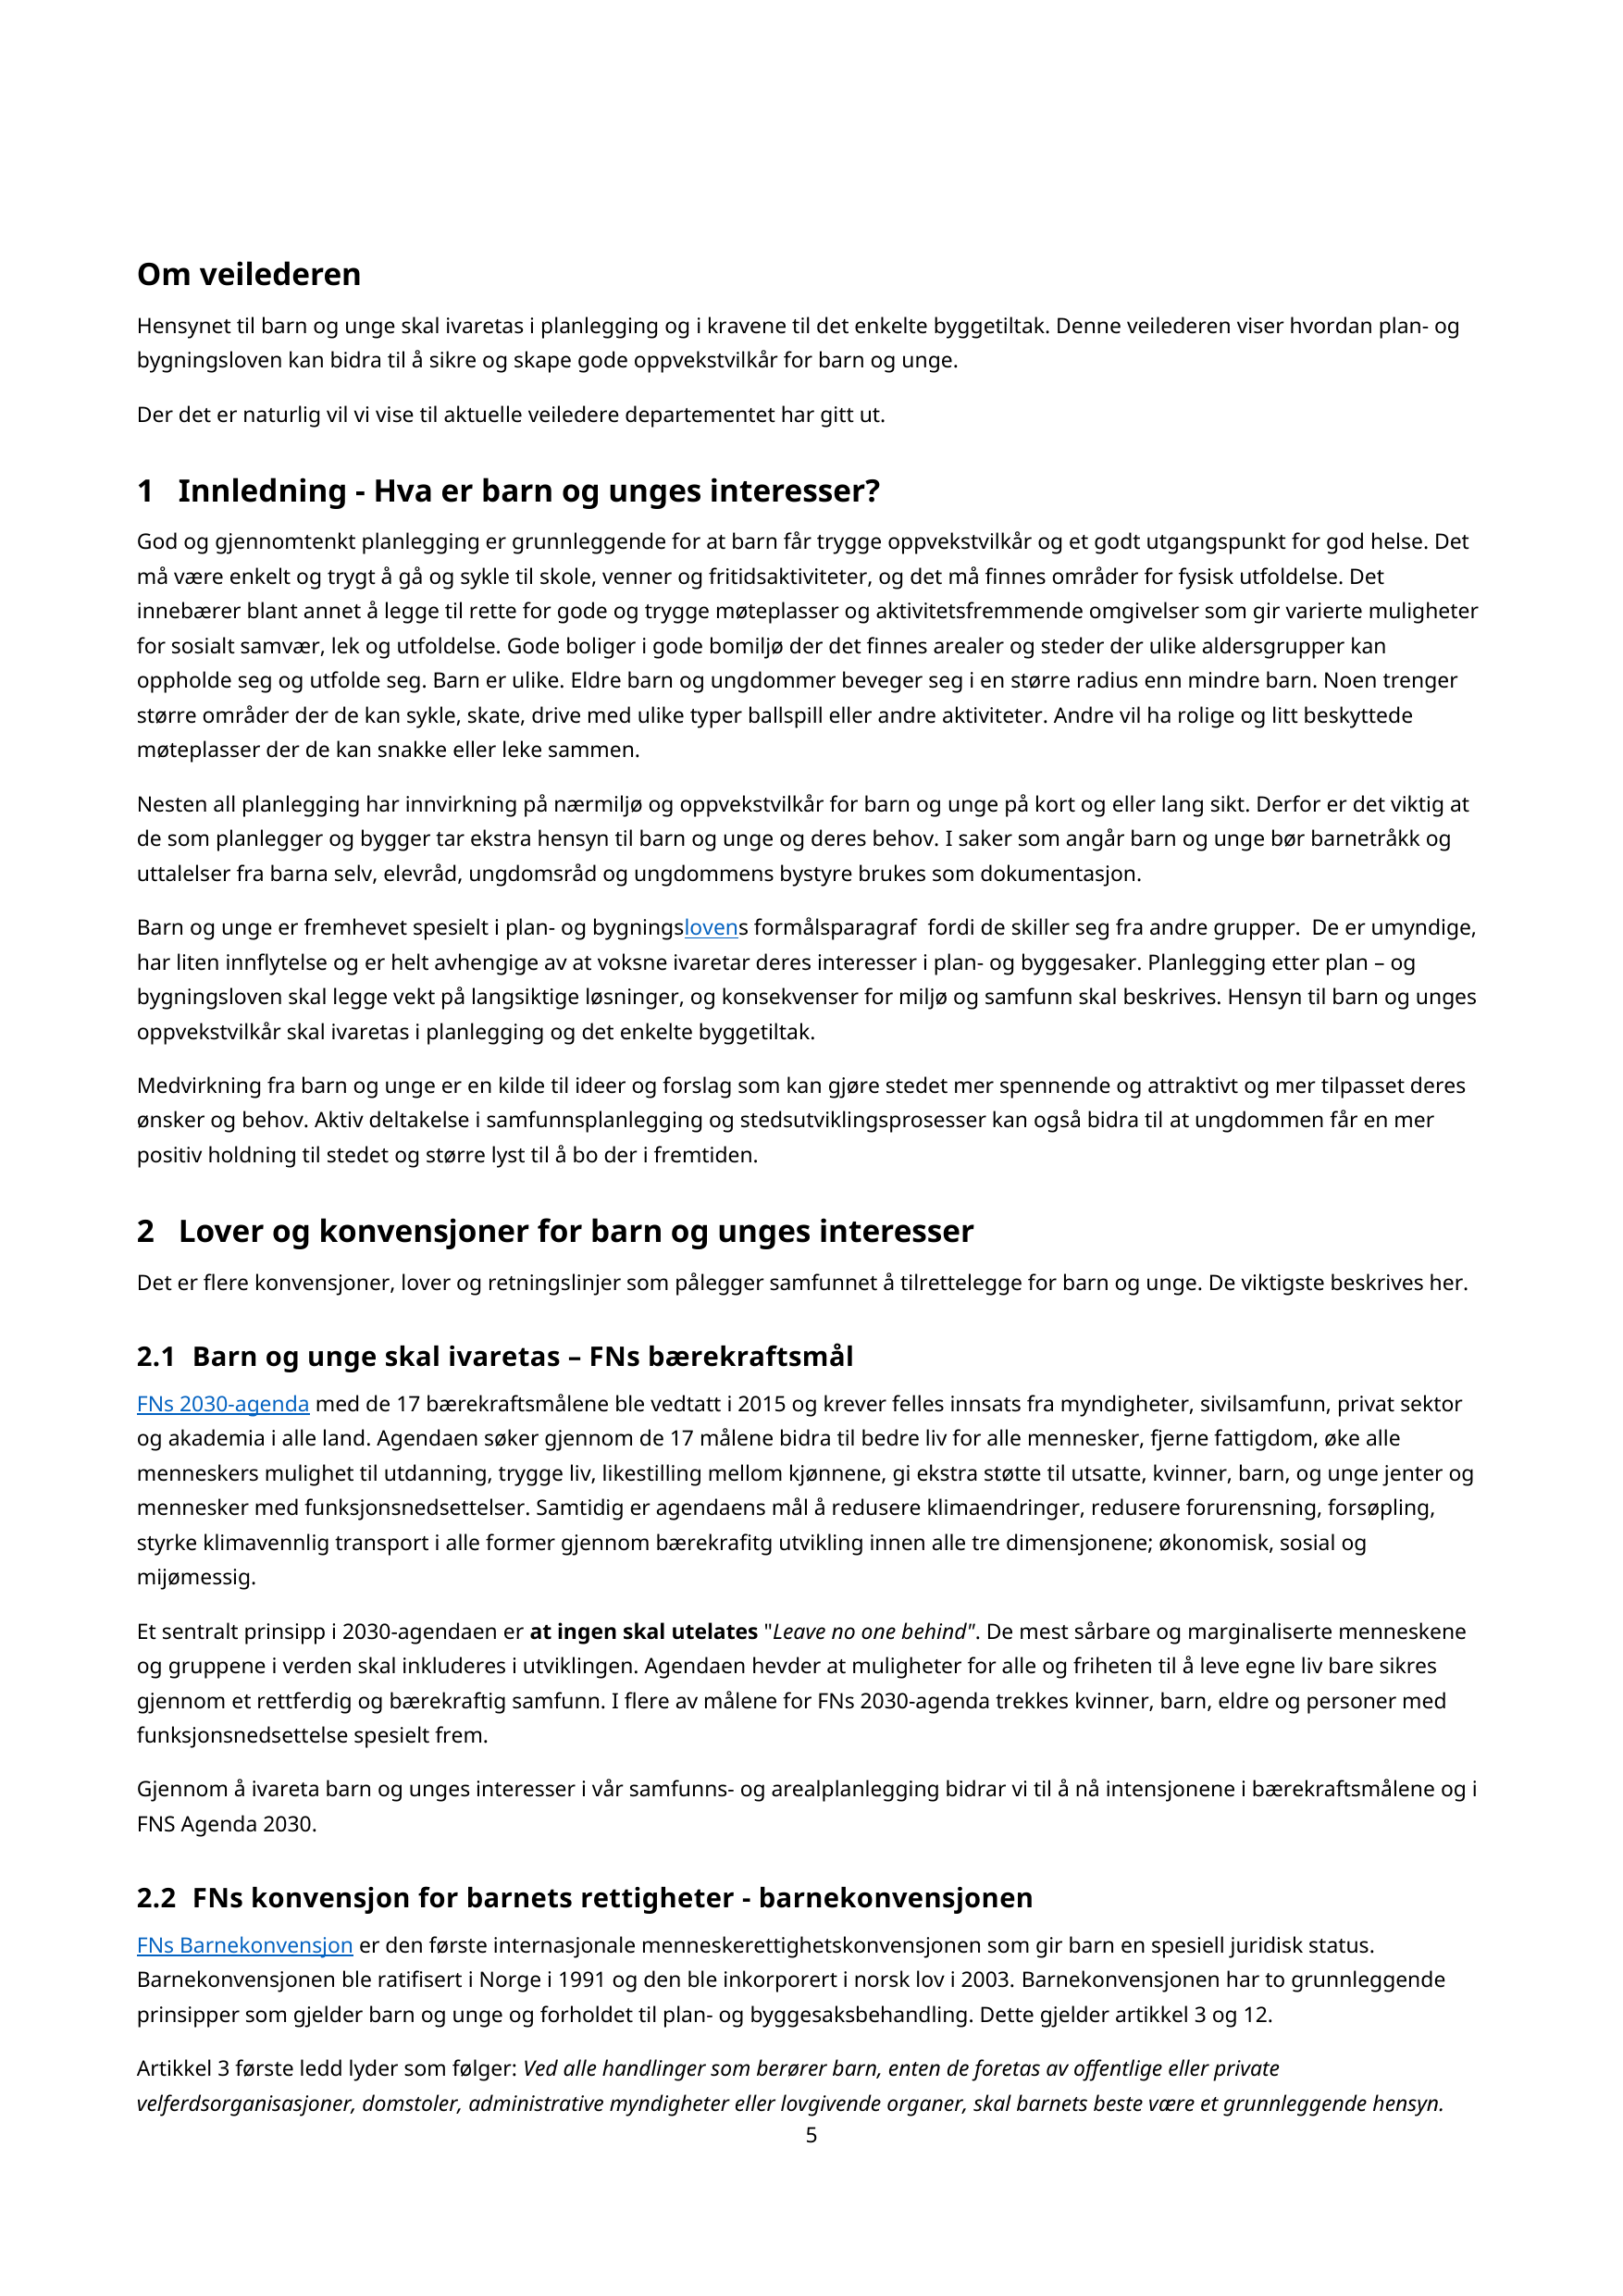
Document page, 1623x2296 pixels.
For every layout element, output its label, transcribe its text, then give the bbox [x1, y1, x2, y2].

text Om veilederen [137, 253, 1486, 294]
subtitle Lover og konvensjoner for barn og unges interesser [137, 1210, 1486, 1251]
text Det er flere konvensjoner, lover og retningslinjer som pålegger samfunnet å tilrettelegge for barn og unge. De viktigste beskrives her. [137, 1268, 1486, 1297]
text Nesten all planlegging har innvirkning på nærmiljø og oppvekstvilkår for barn og unge på kort og eller lang sikt. Derfor er det viktig at de som planlegger og bygger tar ekstra hensyn til barn og unge og deres behov. I saker som angår barn og unge bør barnetråkk og uttalelser fra barna selv, elevråd, ungdomsråd og ungdommens bystyre brukes som dokumentasjon. [137, 789, 1486, 887]
text Gjennom å ivareta barn og unges interesser i vår samfunns- og arealplanlegging bidrar vi til å nå intensjonene i bærekraftsmålene og i FNS Agenda 2030. [137, 1774, 1486, 1838]
text FNs 2030-agenda med de 17 bærekraftsmålene ble vedtatt i 2015 og krever felles innsats fra myndigheter, sivilsamfunn, privat sektor og akademia i alle land. Agendaen søker gjennom de 17 målene bidra til bedre liv for alle mennesker, fjerne fattigdom, øke alle menneskers mulighet til utdanning, trygge liv, likestilling mellom kjønnene, gi ekstra støtte til utsatte, kvinner, barn, og unge jenter og mennesker med funksjonsnedsettelser. Samtidig er agendaens mål å redusere klimaendringer, redusere forurensning, forsøpling, styrke klimavennlig transport i alle former gjennom bærekrafitg utvikling innen alle tre dimensjonene; økonomisk, sosial og mijømessig. [137, 1389, 1486, 1591]
text Et sentralt prinsipp i 2030-agendaen er at ingen skal utelates "Leave no one behind". De mest sårbare og marginaliserte menneskene og gruppene i verden skal inkluderes i utviklingen. Agendaen hevder at muligheter for alle og friheten til å leve egne liv bare sikres gjennom et rettferdig og bærekraftig samfunn. I flere av målene for FNs 2030-agenda trekkes kvinner, barn, eldre og personer med funksjonsnedsettelse spesielt frem. [137, 1617, 1486, 1749]
text Artikkel 3 første ledd lyder som følger: Ved alle handlinger som berører barn, enten de foretas av offentlige eller private velferdsorganisasjoner, domstoler, administrative myndigheter eller lovgivende organer, skal barnets beste være et grunnleggende hensyn. [137, 2054, 1486, 2117]
text Medvirkning fra barn og unge er en kilde til ideer og forslag som kan gjøre stedet mer spennende og attraktivt og mer tilpasset deres ønsker og behov. Aktiv deltakelse i samfunnsplanlegging og stedsutviklingsprosesser kan også bidra til at ungdommen får en mer positiv holdning til stedet og større lyst til å bo der i fremtiden. [137, 1071, 1486, 1169]
text Hensynet til barn og unge skal ivaretas i planlegging og i kravene til det enkelte byggetiltak. Denne veilederen viser hvordan plan- og bygningsloven kan bidra til å sikre og skape gode oppvekstvilkår for barn og unge. [137, 311, 1486, 374]
text Barn og unge er fremhevet spesielt i plan- og bygningslovens formålsparagraf fordi de skiller seg fra andre grupper. De er umyndige, har liten innflytelse og er helt avhengige av at voksne ivaretar deres interesser i plan- og byggesaker. Planlegging etter plan – og bygningsloven skal legge vekt på langsiktige løsninger, og konsekvenser for miljø og samfunn skal beskrives. Hensyn til barn og unges oppvekstvilkår skal ivaretas i planlegging og det enkelte byggetiltak. [137, 912, 1486, 1046]
subtitle Barn og unge skal ivaretas – FNs bærekraftsmål [137, 1337, 1486, 1373]
text God og gjennomtenkt planlegging er grunnleggende for at barn får trygge oppvekstvilkår og et godt utgangspunkt for god helse. Det må være enkelt og trygt å gå og sykle til skole, venner og fritidsaktiviteter, og det må finnes områder for fysisk utfoldelse. Det innebærer blant annet å legge til rette for gode og trygge møteplasser og aktivitetsfremmende omgivelser som gir varierte muligheter for sosialt samvær, lek og utfoldelse. Gode boliger i gode bomiljø der det finnes arealer og steder der ulike aldersgrupper kan oppholde seg og utfolde seg. Barn er ulike. Eldre barn og ungdommer beveger seg i en større radius enn mindre barn. Noen trenger større områder der de kan sykle, skate, drive med ulike typer ballspill eller andre aktiviteter. Andre vil ha rolige og litt beskyttede møteplasser der de kan snakke eller leke sammen. [137, 527, 1486, 764]
text FNs Barnekonvensjon er den første internasjonale menneskerettighetskonvensjonen som gir barn en spesiell juridisk status. Barnekonvensjonen ble ratifisert i Norge i 1991 og den ble inkorporert i norsk lov i 2003. Barnekonvensjonen har to grunnleggende prinsipper som gjelder barn og unge og forholdet til plan- og byggesaksbehandling. Dette gjelder artikkel 3 og 12. [137, 1930, 1486, 2029]
subtitle Innledning - Hva er barn og unges interesser? [137, 469, 1486, 511]
subtitle FNs konvensjon for barnets rettigheter - barnekonvensjonen [137, 1879, 1486, 1915]
text Der det er naturlig vil vi vise til aktuelle veiledere departementet har gitt ut. [137, 400, 1486, 428]
